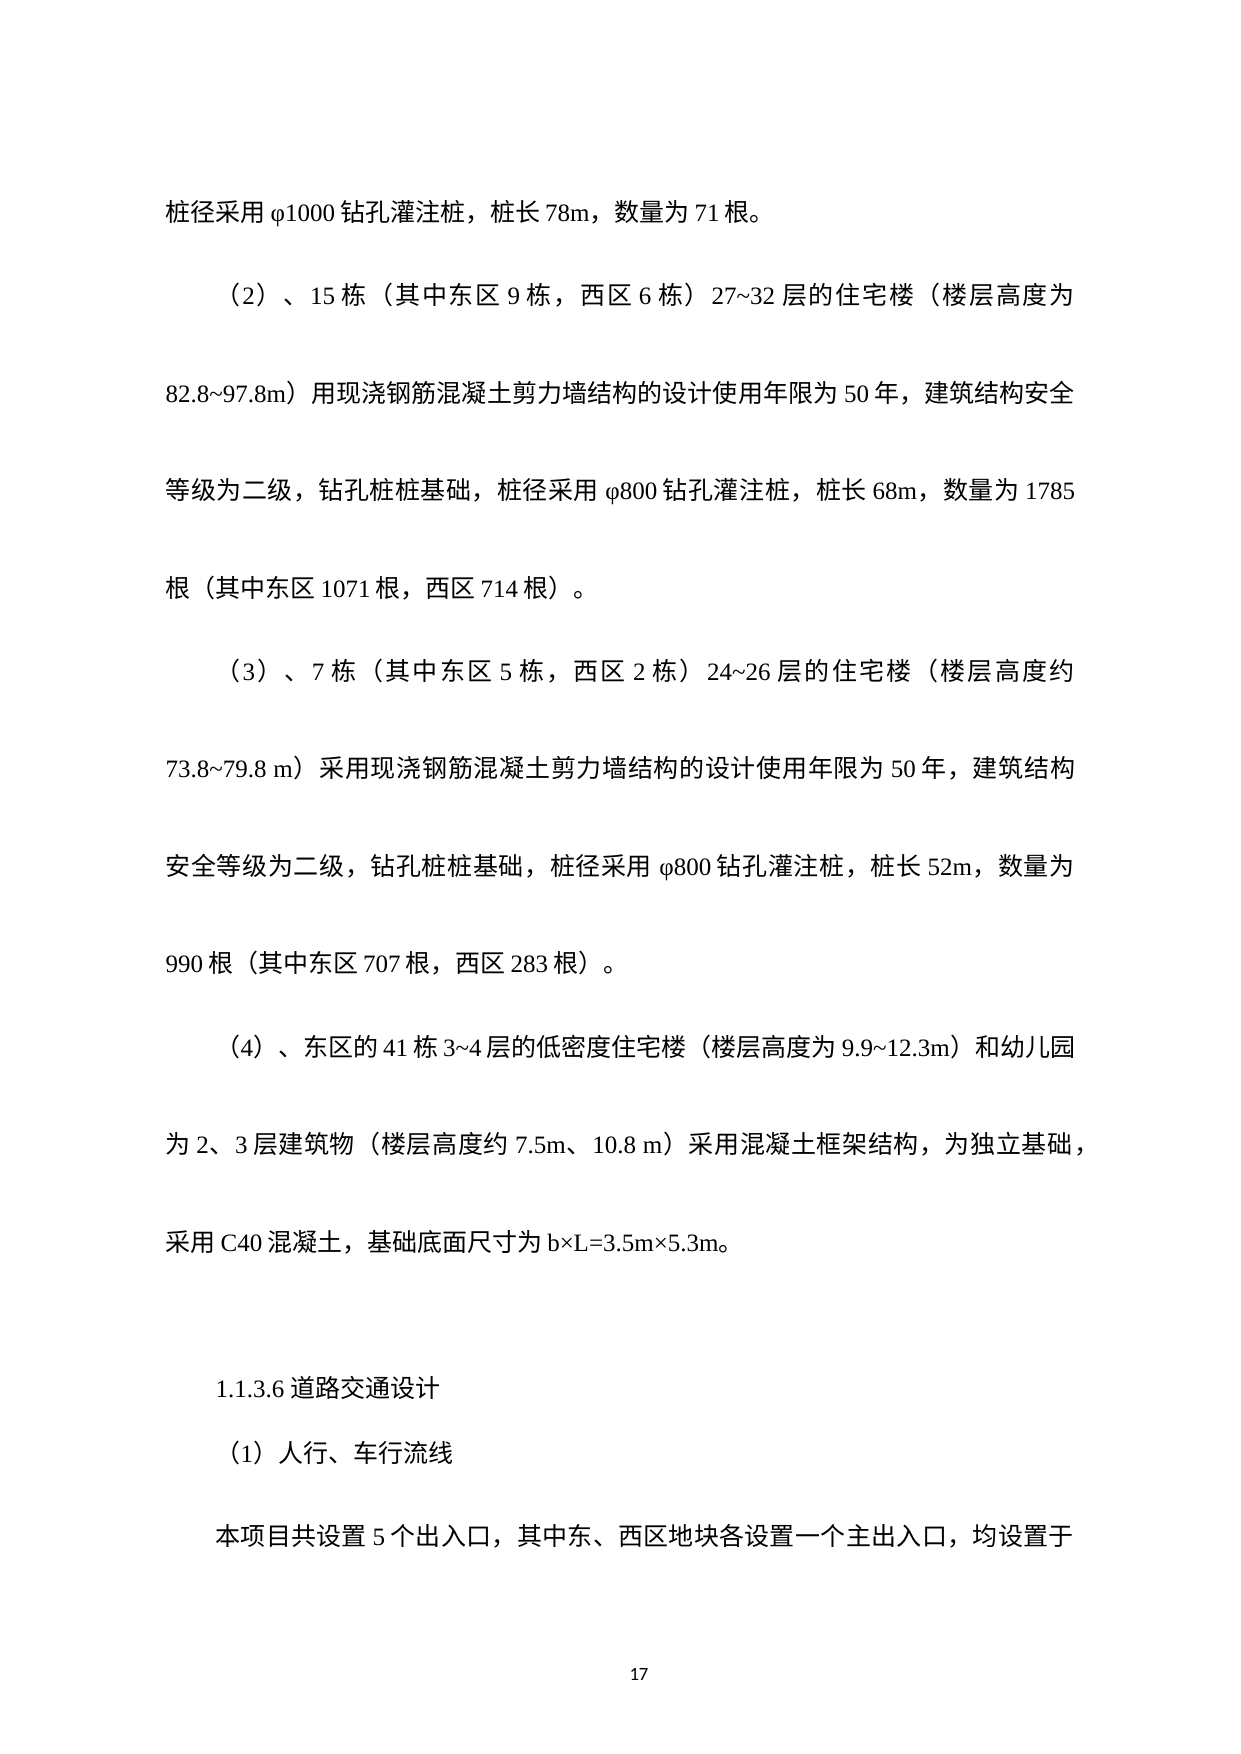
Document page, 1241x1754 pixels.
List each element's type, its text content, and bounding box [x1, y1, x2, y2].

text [165, 1502, 1075, 1567]
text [165, 178, 1075, 243]
text （4）、东区的41栋3~4层的低密度住宅楼（楼层高度为9.9~12.3m）和幼儿园为2、3层建筑物（楼层高度约7.5m、10.8 m）采用混凝土框架结构，为独立基础，采用C40混凝土，基础底面尺寸为b×L=3.5m×5.3m。 [165, 1013, 1075, 1273]
text （3）、7栋（其中东区5栋，西区2栋）24~26层的住宅楼（楼层高度约73.8~79.8 m）采用现浇钢筋混凝土剪力墙结构的设计使用年限为50年，建筑结构安全等级为二级，钻孔桩桩基础，桩径采用φ800钻孔灌注桩，桩长52m，数量为990根（其中东区707根，西区283根）。 [165, 637, 1075, 994]
text （1）人行、车行流线 [165, 1419, 1075, 1484]
text （2）、15栋（其中东区9栋，西区6栋）27~32层的住宅楼（楼层高度为82.8~97.8m）用现浇钢筋混凝土剪力墙结构的设计使用年限为50年，建筑结构安全等级为二级，钻孔桩桩基础，桩径采用φ800钻孔灌注桩，桩长68m，数量为1785根（其中东区1071根，西区714根）。 [165, 261, 1075, 619]
subtitle 1.1.3.6 道路交通设计 [165, 1354, 1075, 1419]
